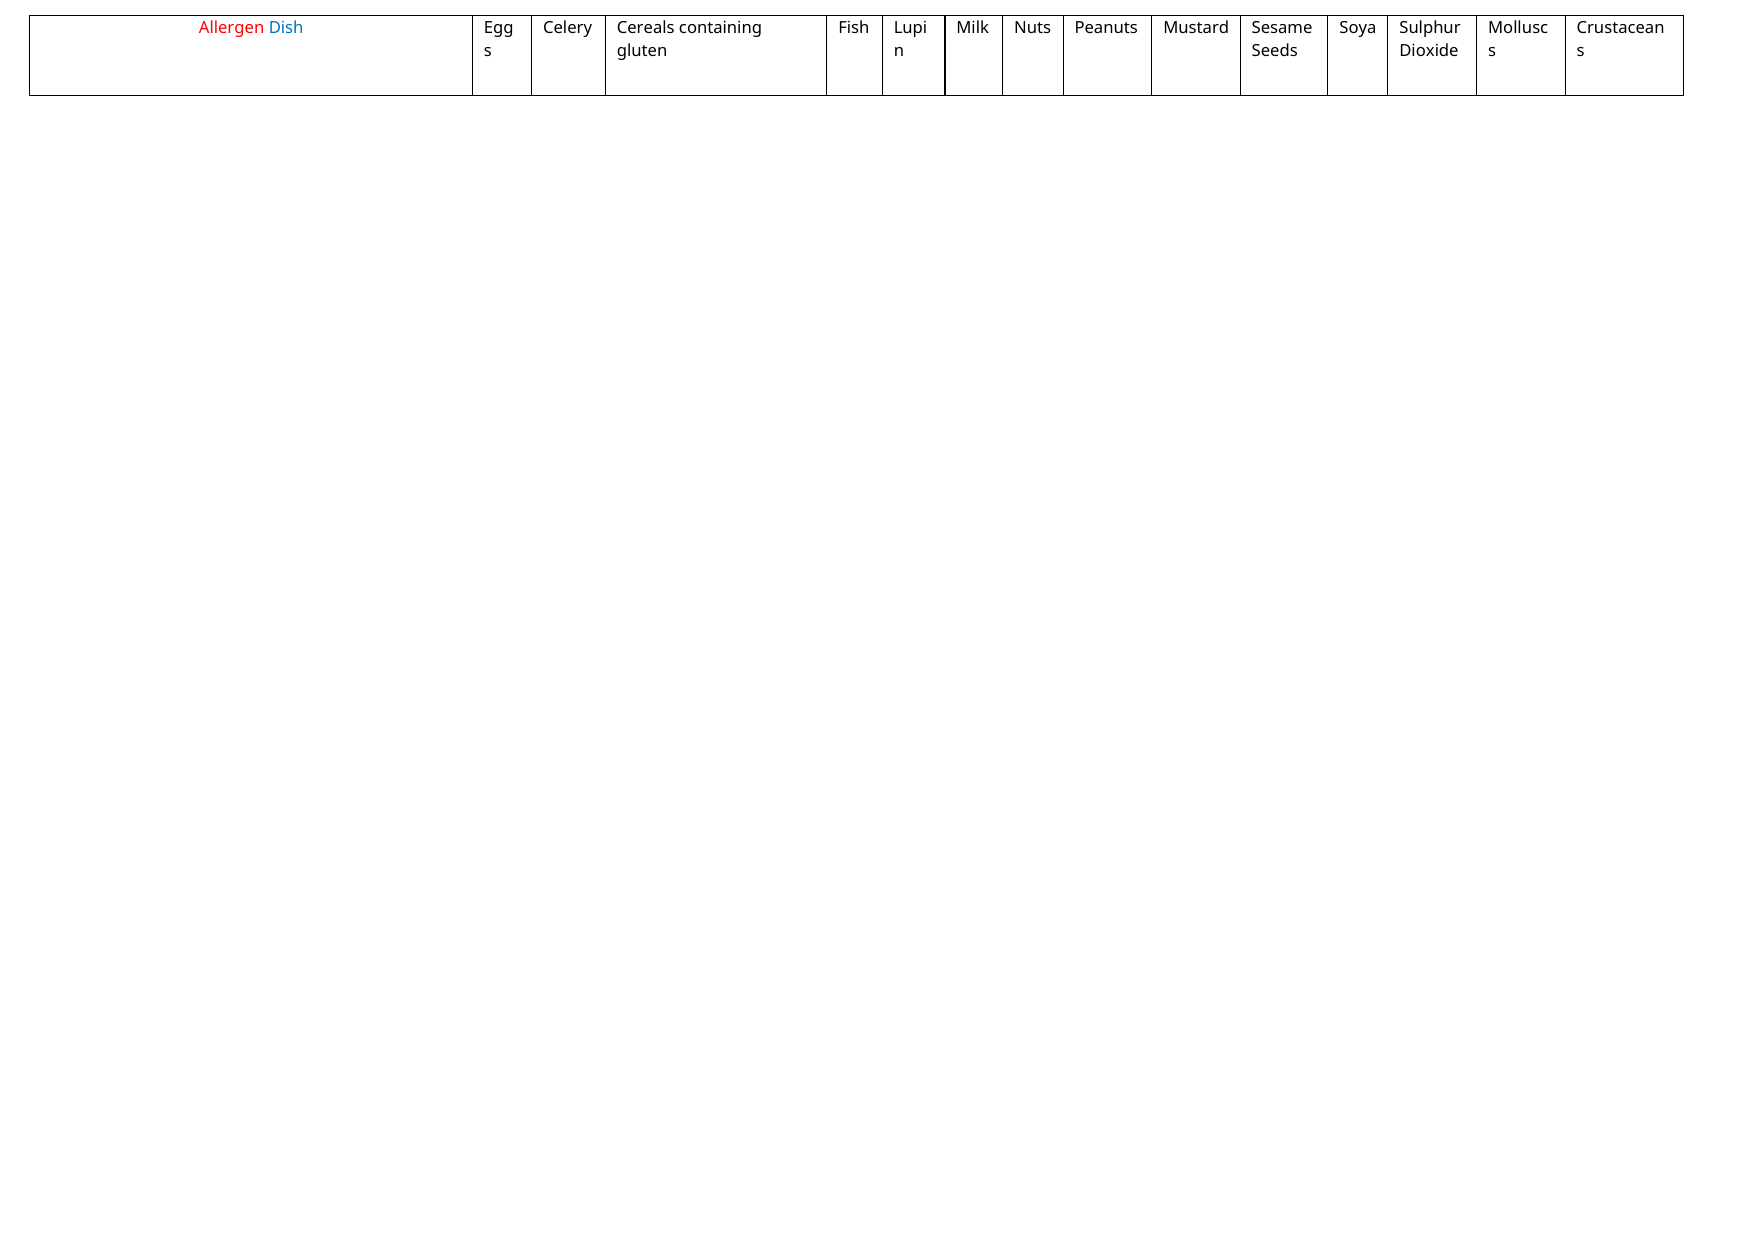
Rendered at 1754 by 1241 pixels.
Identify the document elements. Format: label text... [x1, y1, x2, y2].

table_header Soya [1328, 16, 1387, 95]
table_header Peanuts [1064, 16, 1151, 95]
table_header Eggs [473, 16, 531, 95]
table_header Lupin [883, 16, 944, 95]
table_header Cereals containing gluten [606, 16, 826, 95]
table_header Milk [946, 16, 1002, 95]
table_header Mustard [1152, 16, 1240, 95]
table_header Celery [532, 16, 605, 95]
table_header Nuts [1003, 16, 1063, 95]
table_header Sesame Seeds [1241, 16, 1327, 95]
table_header Sulphur Dioxide [1388, 16, 1476, 95]
table_header Crustaceans [1566, 16, 1683, 95]
table_header Molluscs [1477, 16, 1565, 95]
table_header Allergen Dish [30, 16, 472, 95]
table_header Fish [827, 16, 882, 95]
